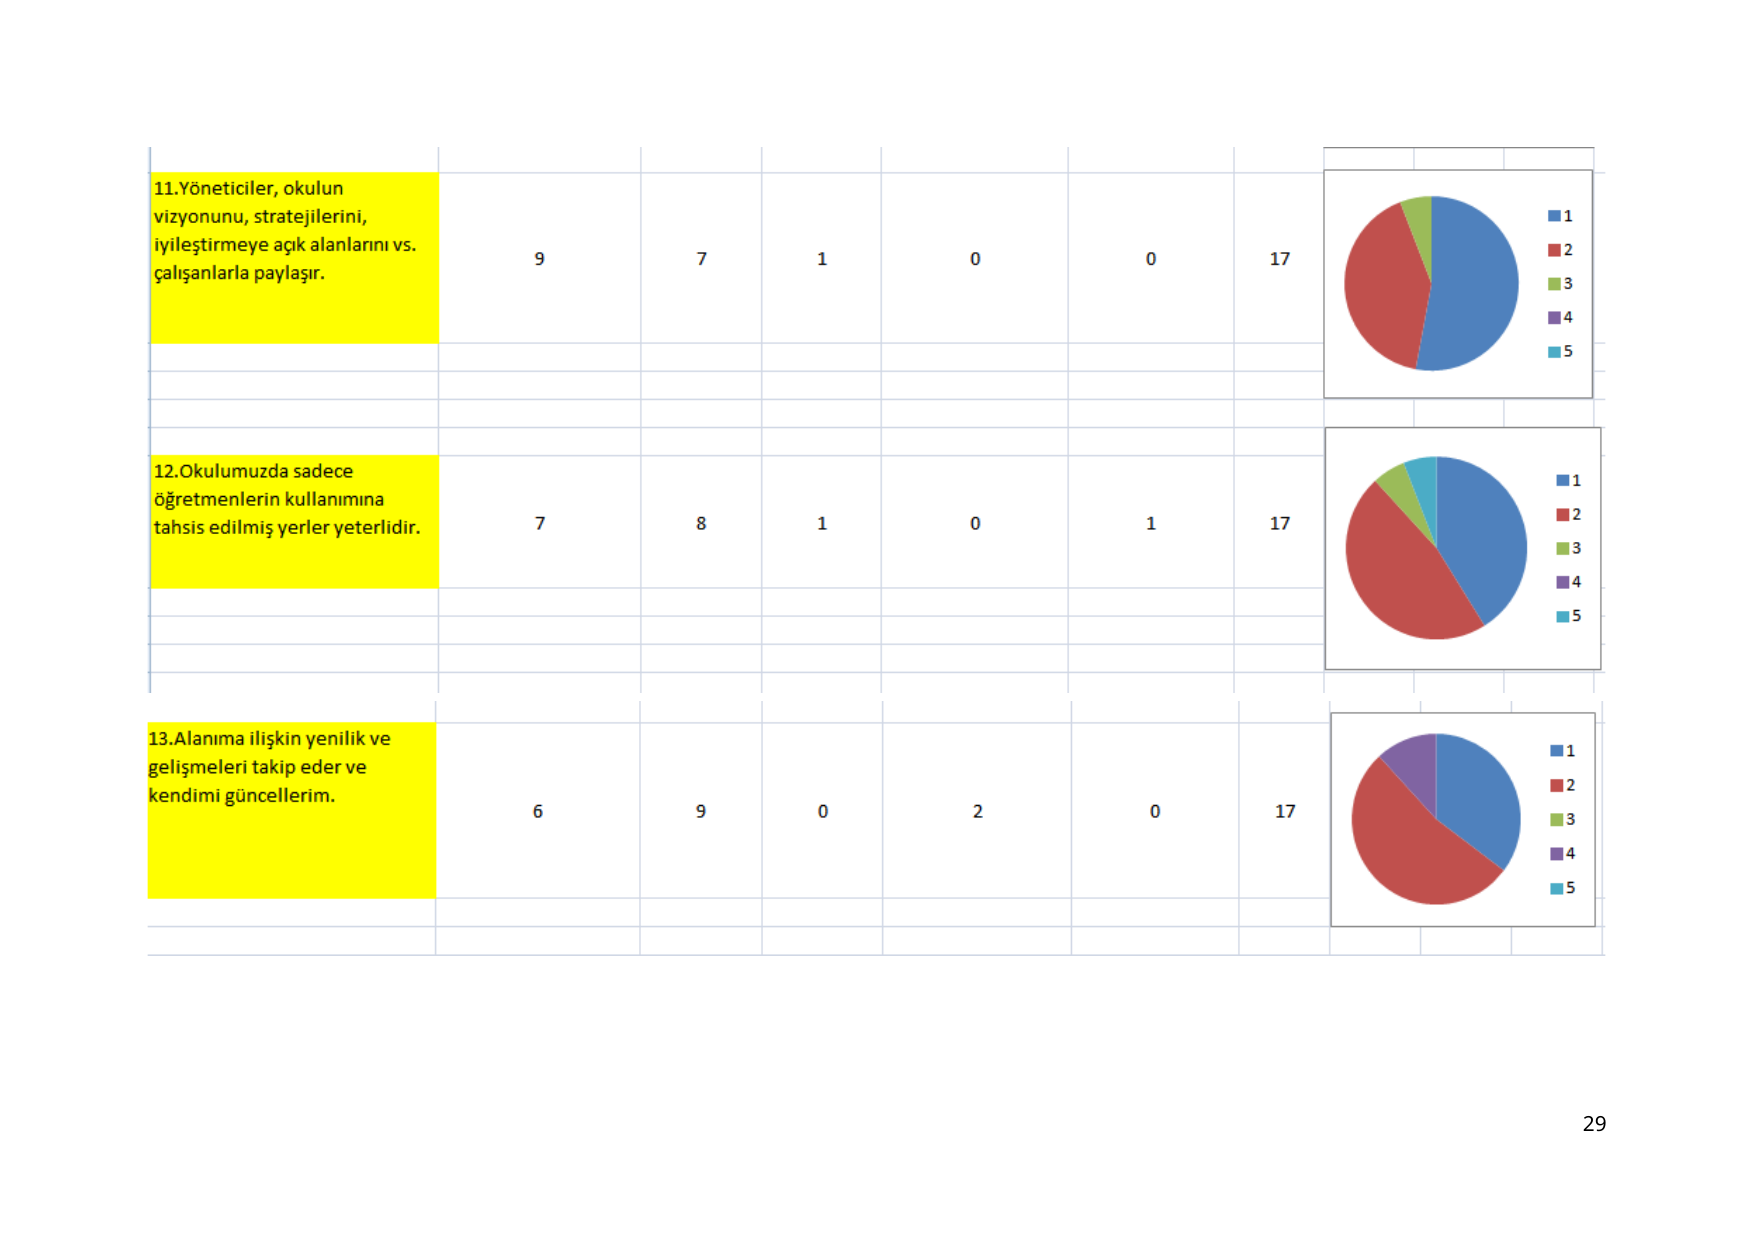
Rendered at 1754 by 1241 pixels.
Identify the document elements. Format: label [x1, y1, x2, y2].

picture [147, 147, 1606, 693]
picture [147, 701, 1606, 956]
